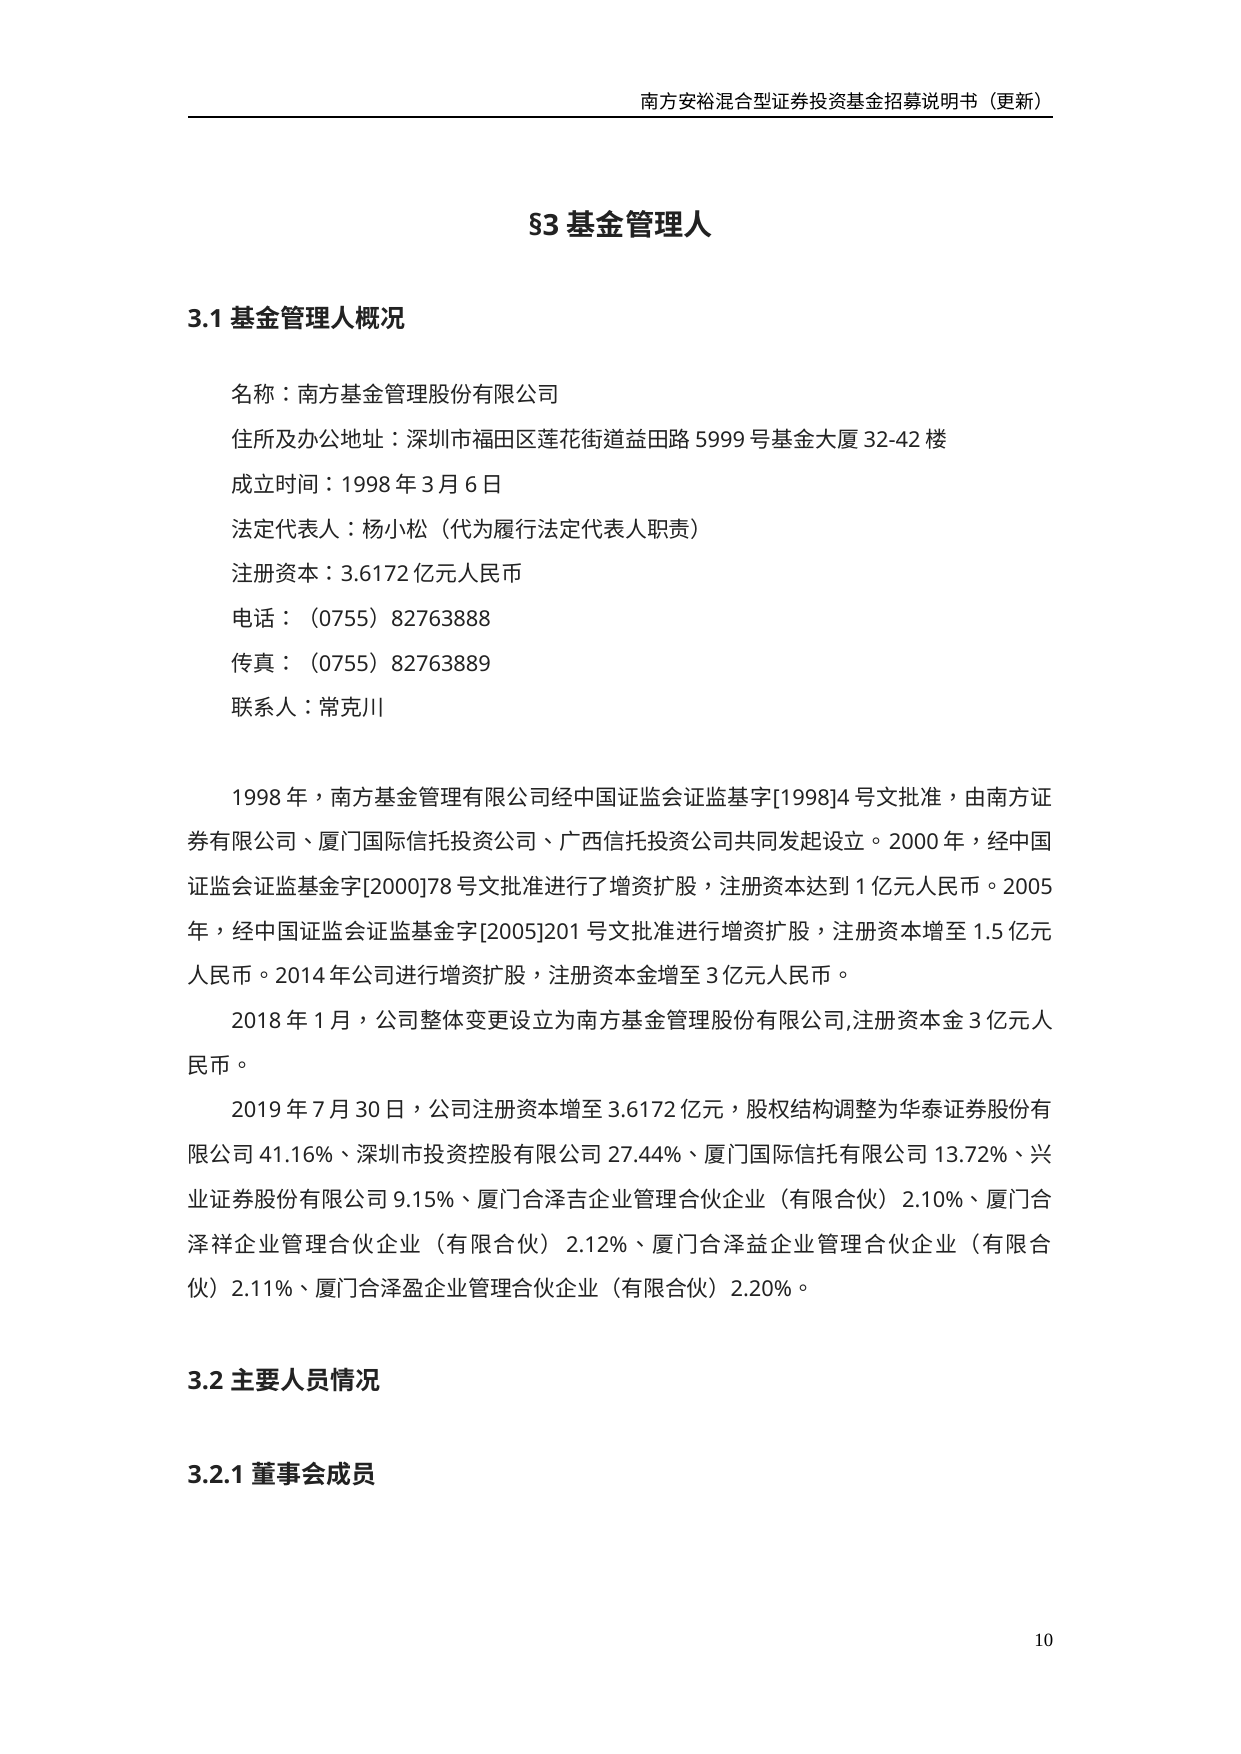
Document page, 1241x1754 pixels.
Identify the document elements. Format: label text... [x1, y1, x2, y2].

text 名称：南方基金管理股份有限公司 [187, 379, 1053, 409]
text 联系人：常克川 [187, 692, 1053, 722]
text 3.1 基金管理人概况 [187, 285, 1053, 350]
text 3.2.1 董事会成员 [187, 1441, 1053, 1506]
text 传真：（0755）82763889 [187, 648, 1053, 677]
text 法定代表人：杨小松（代为履行法定代表人职责） [187, 513, 1053, 543]
text 注册资本：3.6172亿元人民币 [187, 558, 1053, 588]
text 1998年，南方基金管理有限公司经中国证监会证监基字[1998]4号文批准，由南方证券有限公司、厦门国际信托投资公司、广西信托投资公司共同发起设立。2000年，经中国证监会证监基金字[2000]78号文批准进行了增资扩股，注册资本达到1亿元人民币。2005年，经中国证监会证监基金字[2005]201号文批准进行增资扩股，注册资本增至1.5亿元人民币。2014年公司进行增资扩股，注册资本金增至3亿元人民币。 [187, 782, 1053, 990]
text 2018年1月，公司整体变更设立为南方基金管理股份有限公司,注册资本金3亿元人民币。 [187, 1005, 1053, 1079]
text 2019年7月30日，公司注册资本增至3.6172亿元，股权结构调整为华泰证券股份有限公司41.16%、深圳市投资控股有限公司27.44%、厦门国际信托有限公司13.72%、兴业证券股份有限公司9.15%、厦门合泽吉企业管理合伙企业（有限合伙）2.10%、厦门合泽祥企业管理合伙企业（有限合伙）2.12%、厦门合泽益企业管理合伙企业（有限合伙）2.11%、厦门合泽盈企业管理合伙企业（有限合伙）2.20%。 [187, 1094, 1053, 1303]
text 成立时间：1998年3月6日 [187, 469, 1053, 499]
text 3.2 主要人员情况 [187, 1347, 1053, 1412]
text §3 基金管理人 [187, 191, 1053, 256]
text 电话：（0755）82763888 [187, 603, 1053, 633]
text 住所及办公地址：深圳市福田区莲花街道益田路5999号基金大厦32-42楼 [187, 424, 1053, 454]
